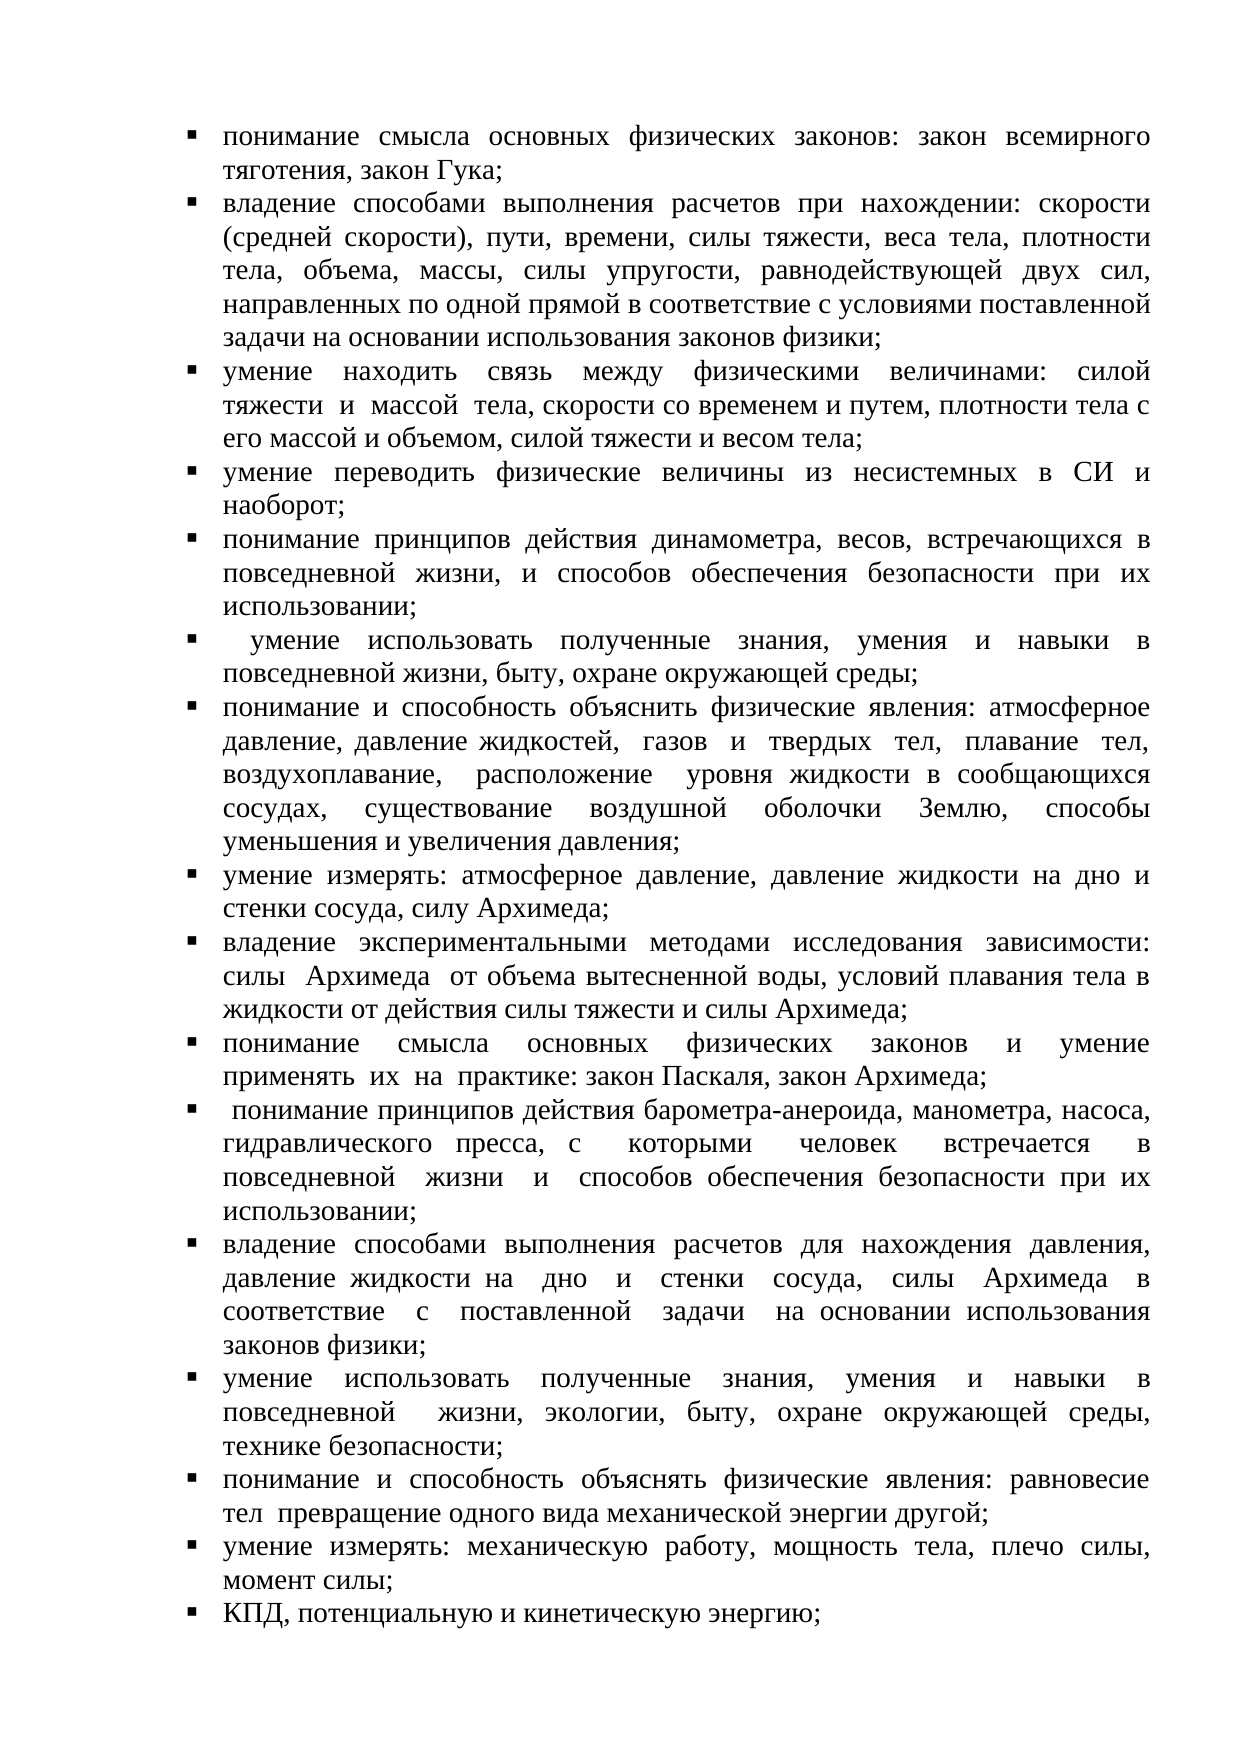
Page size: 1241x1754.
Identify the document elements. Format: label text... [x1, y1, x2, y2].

list понимание и способность объяснить физические явления: атмосферное давление, давление жидкостей, газов и твердых тел, плавание тел, воздухоплавание, расположение уровня жидкости в сообщающихся сосудах, существование воздушной оболочки Землю, способы уменьшения и увеличения давления; [185, 689, 1152, 857]
list КПД, потенциальную и кинетическую энергию; [185, 1596, 1152, 1629]
list владение экспериментальными методами исследования зависимости: силы Архимеда от объема вытесненной воды, условий плавания тела в жидкости от действия силы тяжести и силы Архимеда; [185, 924, 1152, 1025]
list владение способами выполнения расчетов при нахождении: скорости (средней скорости), пути, времени, силы тяжести, веса тела, плотности тела, объема, массы, силы упругости, равнодействующей двух сил, направленных по одной прямой в соответствие с условиями поставленной задачи на основании использования законов физики; [185, 185, 1152, 353]
list владение способами выполнения расчетов для нахождения давления, давление жидкости на дно и стенки сосуда, силы Архимеда в соответствие с поставленной задачи на основании использования законов физики; [185, 1226, 1152, 1360]
list понимание смысла основных физических законов: закон всемирного тяготения, закон Гука; [185, 118, 1152, 185]
list умение переводить физические величины из несистемных в СИ и наоборот; [185, 454, 1152, 521]
list понимание принципов действия барометра-анероида, манометра, насоса, гидравлического пресса, с которыми человек встречается в повседневной жизни и способов обеспечения безопасности при их использовании; [185, 1092, 1152, 1226]
list умение измерять: атмосферное давление, давление жидкости на дно и стенки сосуда, силу Архимеда; [185, 857, 1152, 924]
list умение использовать полученные знания, умения и навыки в повседневной жизни, экологии, быту, охране окружающей среды, технике безопасности; [185, 1360, 1152, 1461]
list умение находить связь между физическими величинами: силой тяжести и массой тела, скорости со временем и путем, плотности тела с его массой и объемом, силой тяжести и весом тела; [185, 353, 1152, 454]
list понимание принципов действия динамометра, весов, встречающихся в повседневной жизни, и способов обеспечения безопасности при их использовании; [185, 521, 1152, 622]
list понимание и способность объяснять физические явления: равновесие тел превращение одного вида механической энергии другой; [185, 1461, 1152, 1528]
list умение использовать полученные знания, умения и навыки в повседневной жизни, быту, охране окружающей среды; [185, 622, 1152, 689]
list понимание смысла основных физических законов и умение применять их на практике: закон Паскаля, закон Архимеда; [185, 1025, 1152, 1092]
list умение измерять: механическую работу, мощность тела, плечо силы, момент силы; [185, 1528, 1152, 1596]
